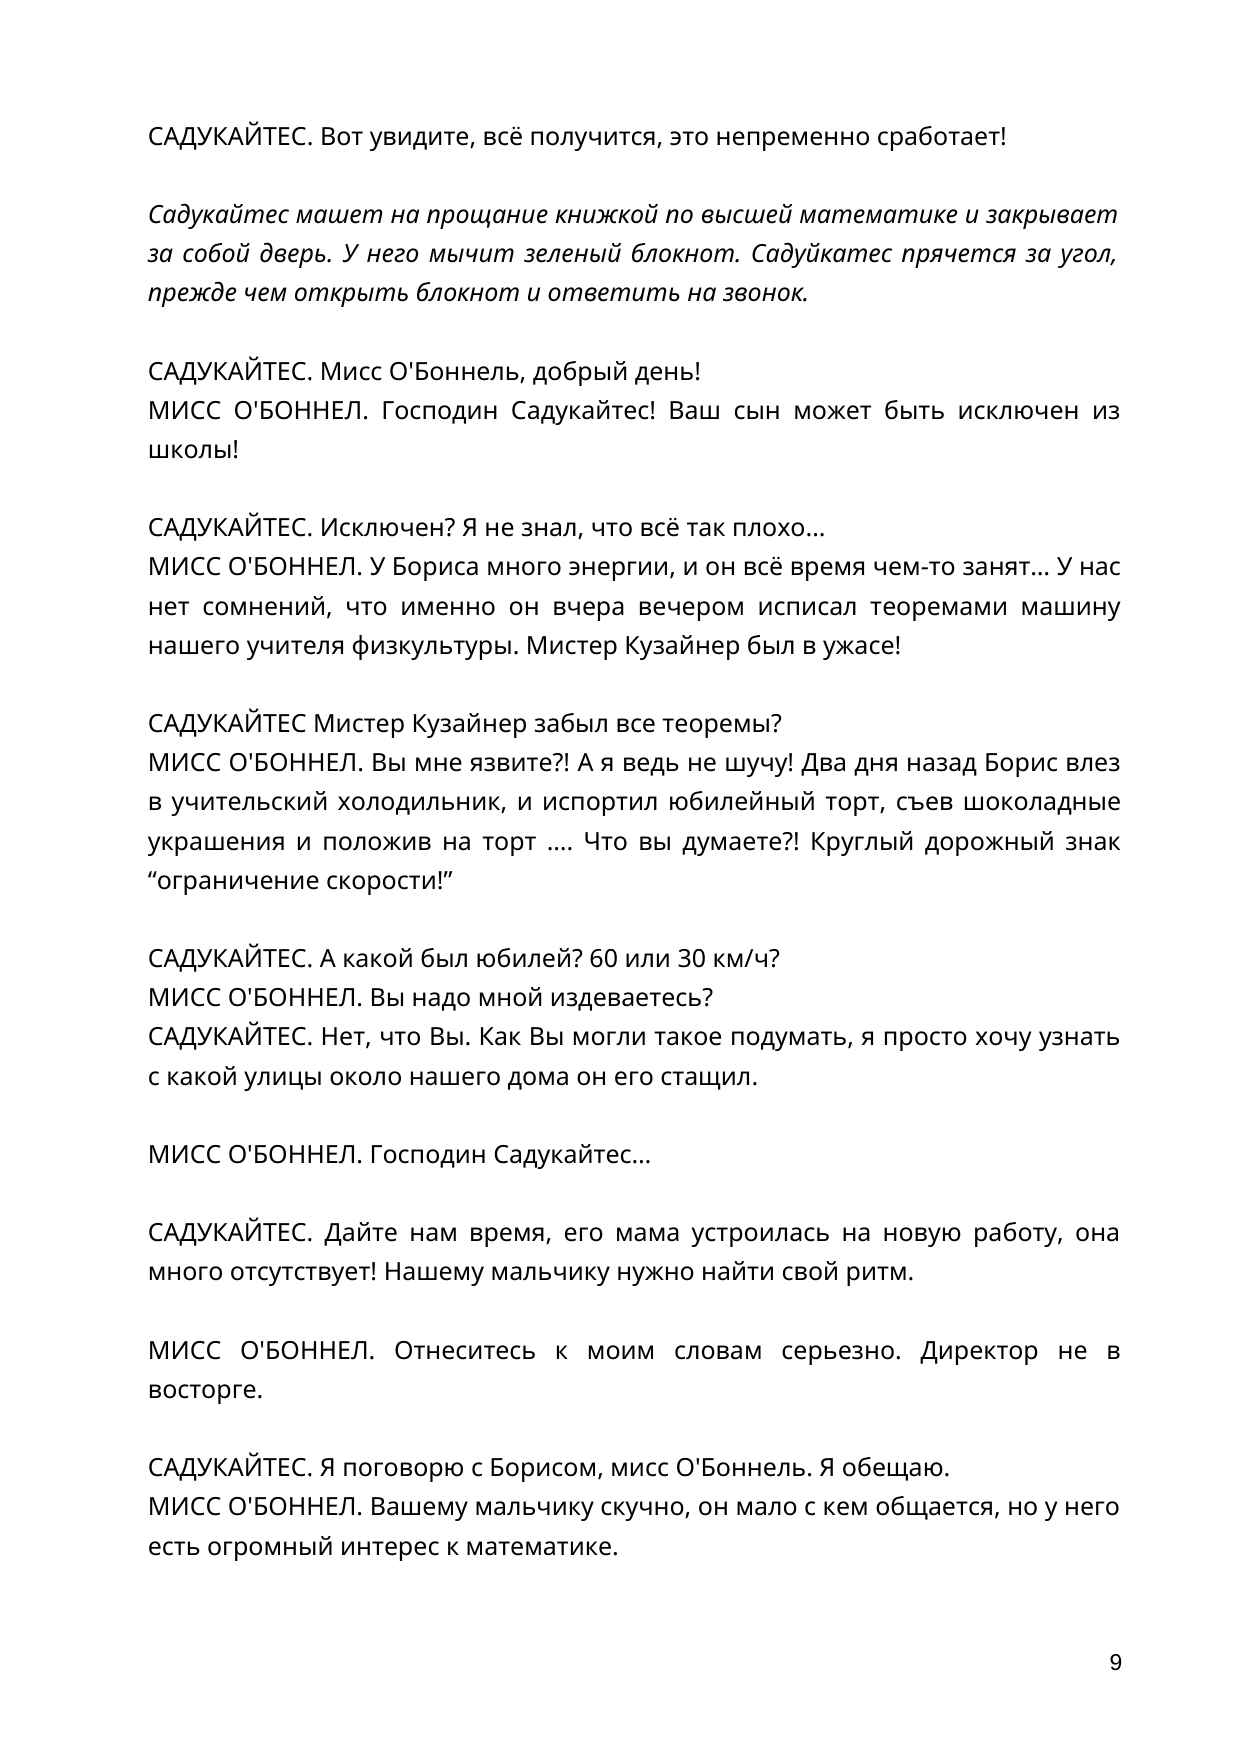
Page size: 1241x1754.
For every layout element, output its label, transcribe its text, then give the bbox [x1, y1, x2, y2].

text САДУКАЙТЕС. Я поговорю с Борисом, мисс О'Боннель. Я обещаю. [148, 1450, 1122, 1484]
text САДУКАЙТЕС. Дайте нам время, его мама устроилась на новую работу, она много отсутствует! Нашему мальчику нужно найти свой ритм. [148, 1215, 1122, 1288]
text САДУКАЙТЕС. Исключен? Я не знал, что всё так плохо... [148, 510, 1122, 544]
text МИСС О'БОННЕЛ. Вашему мальчику скучно, он мало с кем общается, но у него есть огромный интерес к математике. [148, 1489, 1122, 1562]
text МИСС О'БОННЕЛ. Господин Садукайтес… [148, 1137, 1122, 1171]
text МИСС О'БОННЕЛ. У Бориса много энергии, и он всё время чем-то занят… У нас нет сомнений, что именно он вчера вечером исписал теоремами машину нашего учителя физкультуры. Мистер Кузайнер был в ужасе! [148, 549, 1122, 661]
text Садукайтес машет на прощание книжкой по высшей математике и закрывает за собой дверь. У него мычит зеленый блокнот. Садуйкатес прячется за угол, прежде чем открыть блокнот и ответить на звонок. [148, 197, 1122, 309]
text САДУКАЙТЕС. А какой был юбилей? 60 или 30 км/ч? [148, 941, 1122, 975]
text МИСС О'БОННЕЛ. Господин Садукайтес! Ваш сын может быть исключен из школы! [148, 392, 1122, 466]
text САДУКАЙТЕС. Вот увидите, всё получится, это непременно сработает! [148, 118, 1122, 152]
text МИСС О'БОННЕЛ. Вы мне язвите?! А я ведь не шучу! Два дня назад Борис влез в учительский холодильник, и испортил юбилейный торт, съев шоколадные украшения и положив на торт …. Что вы думаете?! Круглый дорожный знак “ограничение скорости!” [148, 745, 1122, 896]
text САДУКАЙТЕС. Мисс О'Боннель, добрый день! [148, 353, 1122, 387]
text САДУКАЙТЕС. Нет, что Вы. Как Вы могли такое подумать, я просто хочу узнать с какой улицы около нашего дома он его стащил. [148, 1019, 1122, 1092]
text МИСС О'БОННЕЛ. Вы надо мной издеваетесь? [148, 980, 1122, 1014]
text САДУКАЙТЕС Мистер Кузайнер забыл все теоремы? [148, 706, 1122, 740]
text МИСС О'БОННЕЛ. Отнеситесь к моим словам серьезно. Директор не в восторге. [148, 1332, 1122, 1406]
